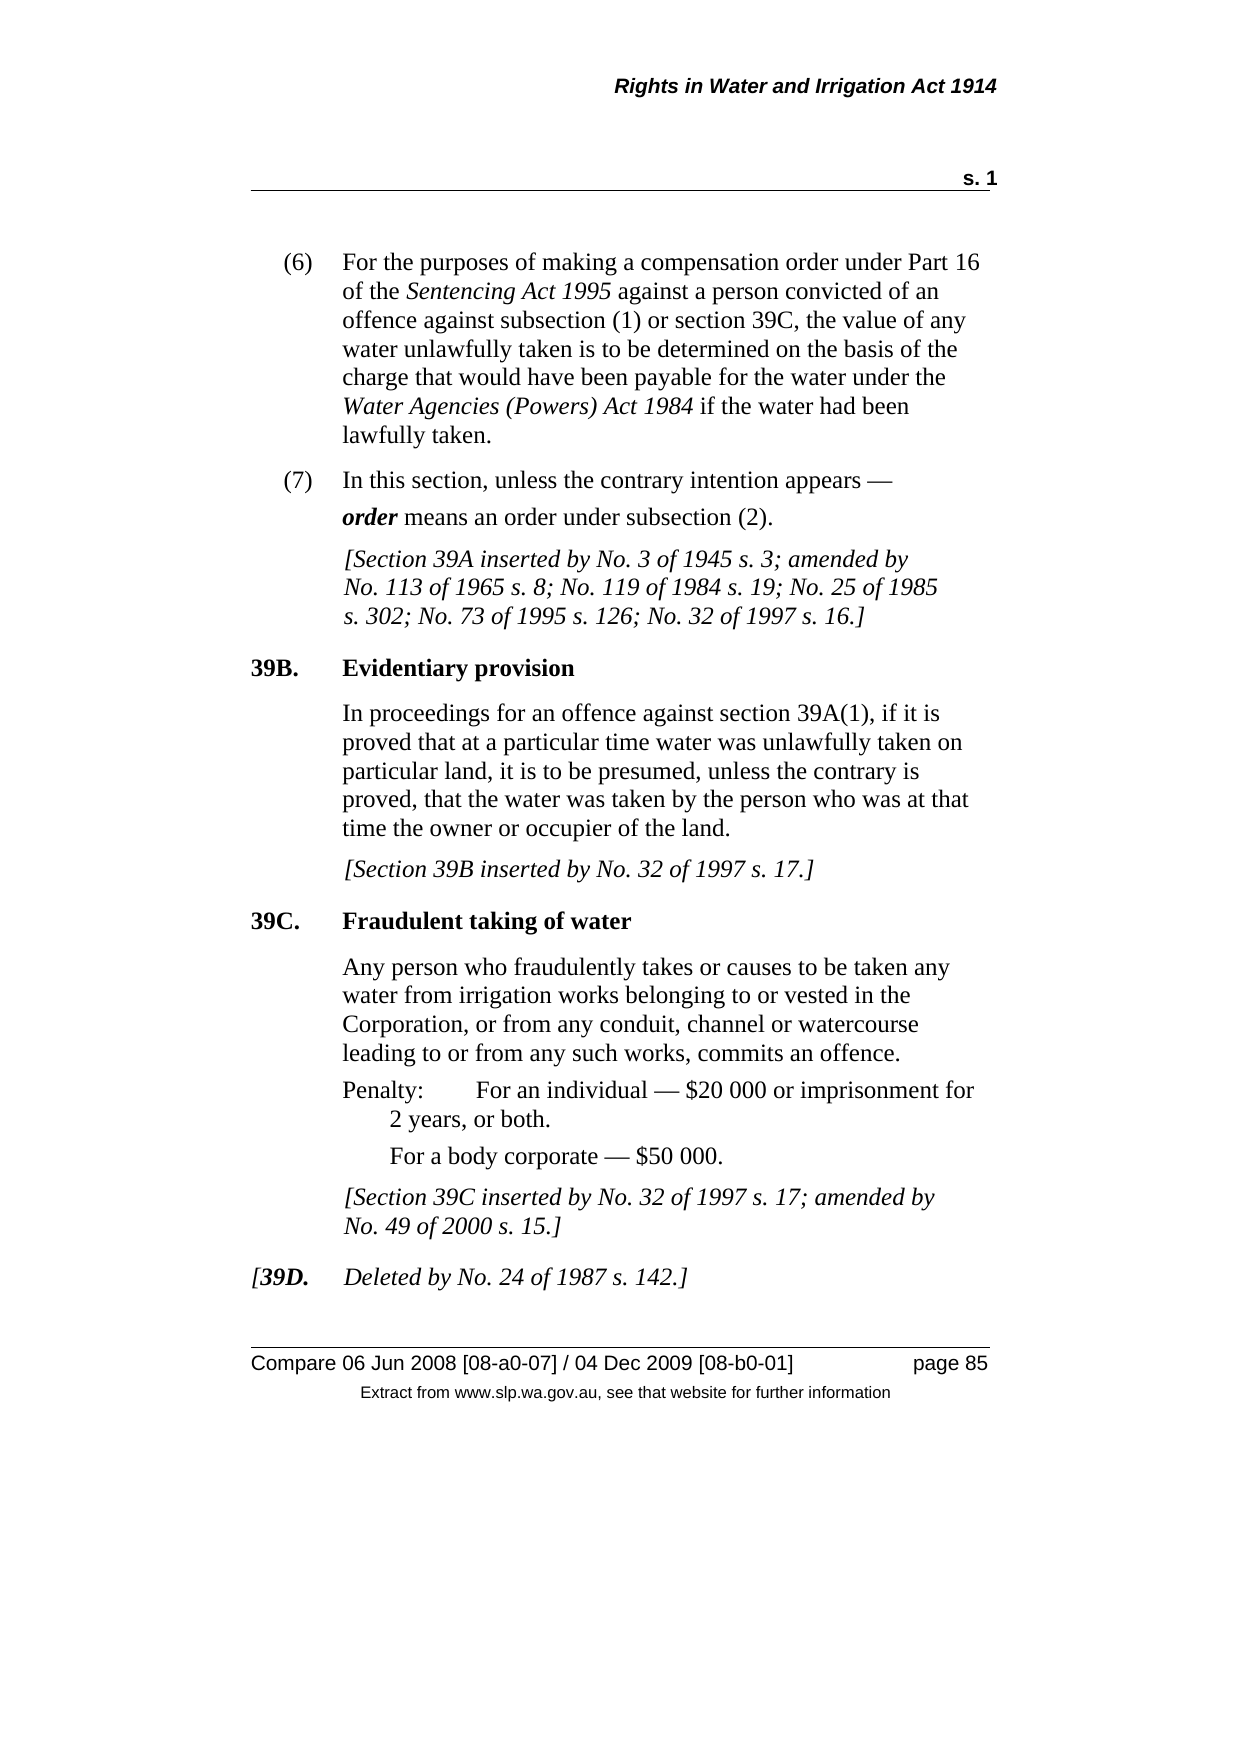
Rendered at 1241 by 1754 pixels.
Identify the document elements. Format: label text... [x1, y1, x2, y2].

text In proceedings for an offence against section 39A(1), if it is proved that at a particular time water was unlawfully taken on particular land, it is to be presumed, unless the contrary is proved, that the water was taken by the person who was at that time the owner or occupier of the land. [251, 698, 990, 842]
text [Section 39A inserted by No. 3 of 1945 s. 3; amended by No. 113 of 1965 s. 8; No. 119 of 1984 s. 19; No. 25 of 1985 s. 302; No. 73 of 1995 s. 126; No. 32 of 1997 s. 16.] [251, 544, 990, 630]
text order means an order under subsection (2). [251, 502, 990, 531]
text [Section 39B inserted by No. 32 of 1997 s. 17.] [251, 854, 990, 883]
subtitle 39C. Fraudulent taking of water [251, 906, 990, 935]
text [39D. Deleted by No. 24 of 1987 s. 142.] [251, 1262, 990, 1291]
subtitle 39B. Evidentiary provision [251, 653, 990, 682]
text Any person who fraudulently takes or causes to be taken any water from irrigation works belonging to or vested in the Corporation, or from any conduit, channel or watercourse leading to or from any such works, commits an offence. [251, 952, 990, 1067]
text (6) For the purposes of making a compensation order under Part 16 of the Sentencing Act 1995 against a person convicted of an offence against subsection (1) or section 39C, the value of any water unlawfully taken is to be determined on the basis of the charge that would have been payable for the water under the Water Agencies (Powers) Act 1984 if the water had been lawfully taken. [251, 247, 990, 449]
text [Section 39C inserted by No. 32 of 1997 s. 17; amended by No. 49 of 2000 s. 15.] [251, 1182, 990, 1239]
text (7) In this section, unless the contrary intention appears — [251, 465, 990, 494]
text Penalty: For an individual — $20 000 or imprisonment for 2 years, or both. [251, 1075, 990, 1132]
text For a body corporate — $50 000. [251, 1141, 990, 1169]
